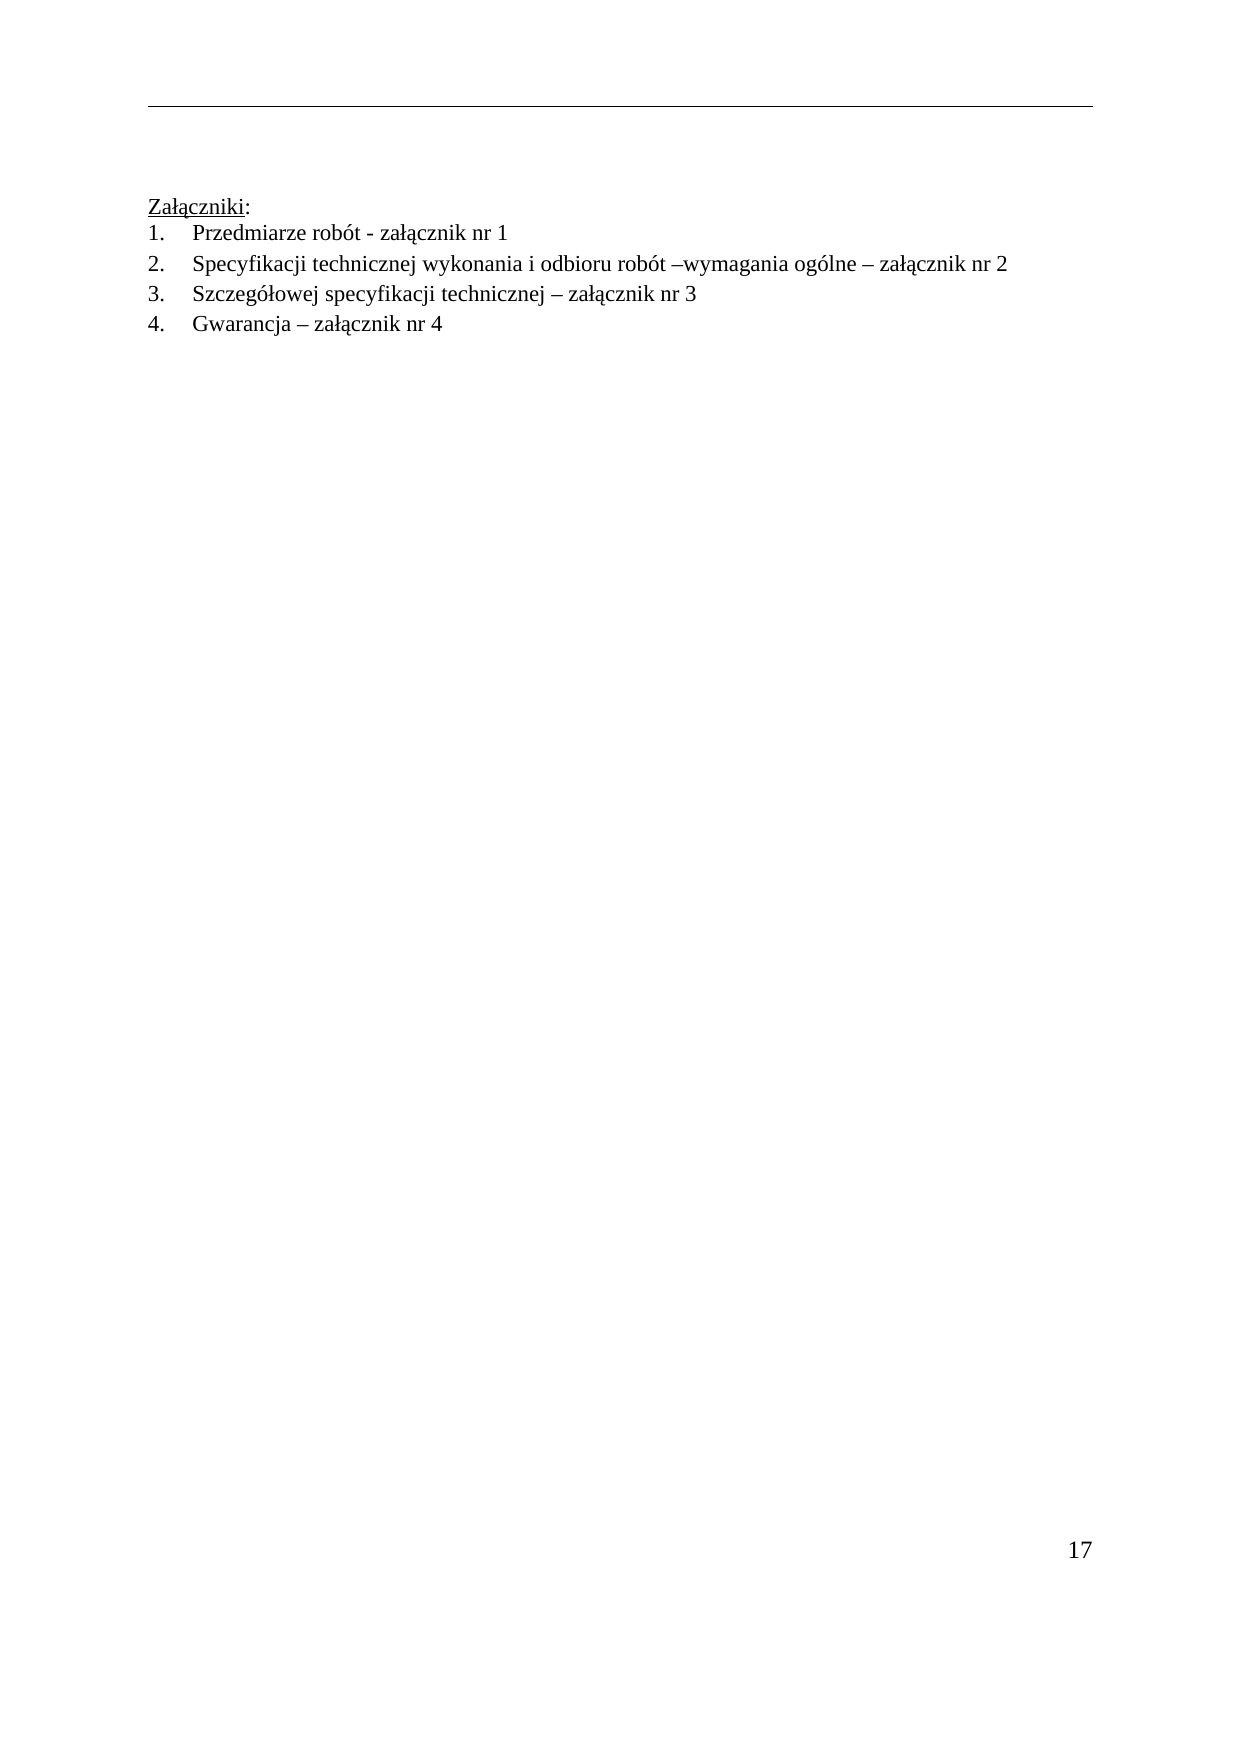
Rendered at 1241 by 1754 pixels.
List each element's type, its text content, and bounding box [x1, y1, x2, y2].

list Przedmiarze robót - załącznik nr 1 [148, 219, 1093, 246]
list Specyfikacji technicznej wykonania i odbioru robót –wymagania ogólne – załącznik nr 2 [148, 250, 1093, 276]
list Gwarancja – załącznik nr 4 [148, 310, 1093, 336]
list Szczegółowej specyfikacji technicznej – załącznik nr 3 [148, 280, 1093, 306]
text Załączniki: [148, 193, 1093, 219]
